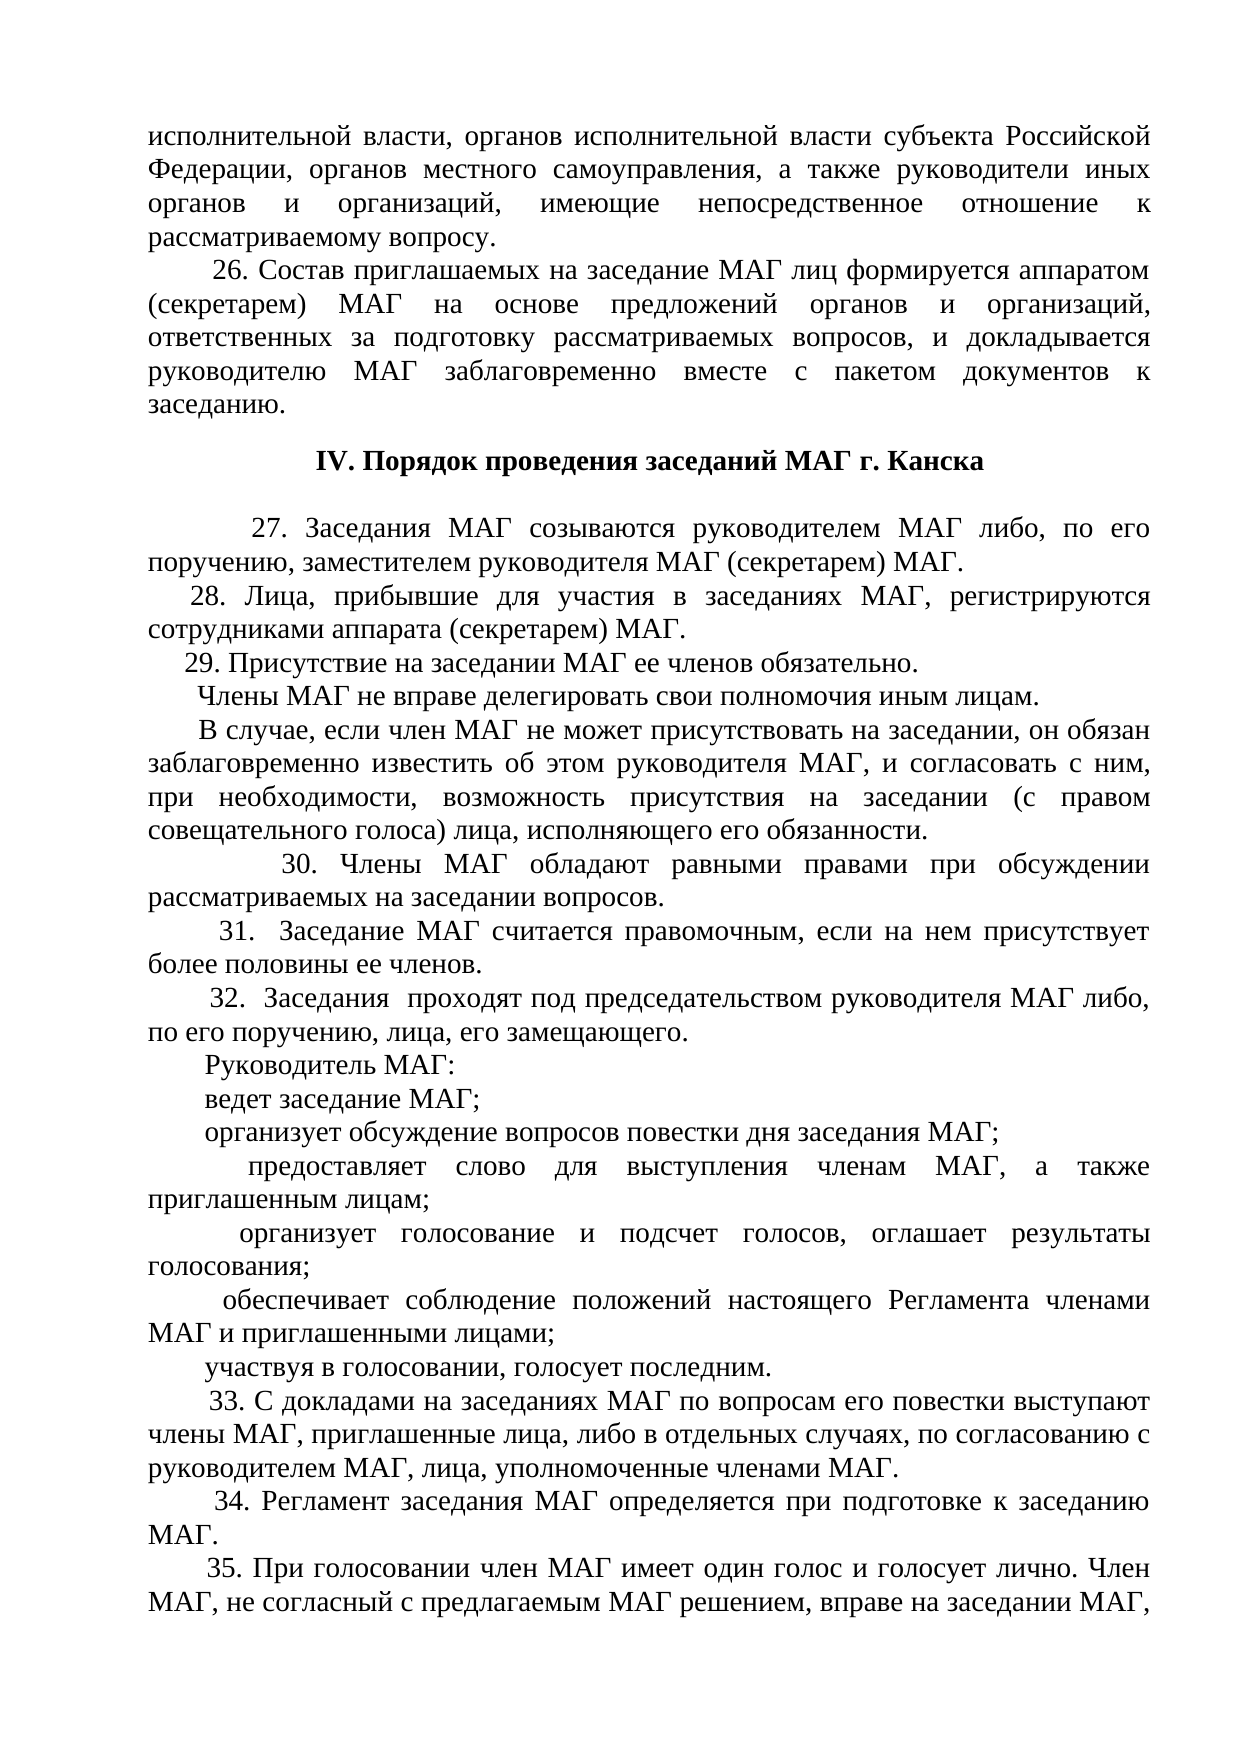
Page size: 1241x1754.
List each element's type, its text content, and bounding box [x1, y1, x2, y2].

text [148, 118, 1152, 252]
text IV. Порядок проведения заседаний МАГ г. Канска [148, 443, 1152, 477]
text Руководитель МАГ: [148, 1047, 1152, 1081]
text 30. Члены МАГ обладают равными правами при обсуждении рассматриваемых на заседании вопросов. [148, 846, 1152, 913]
text В случае, если член МАГ не может присутствовать на заседании, он обязан заблаговременно известить об этом руководителя МАГ, и согласовать с ним, при необходимости, возможность присутствия на заседании (с правом совещательного голоса) лица, исполняющего его обязанности. [148, 712, 1152, 846]
text Члены МАГ не вправе делегировать свои полномочия иным лицам. [148, 678, 1152, 712]
text 33. С докладами на заседаниях МАГ по вопросам его повестки выступают члены МАГ, приглашенные лица, либо в отдельных случаях, по согласованию с руководителем МАГ, лица, уполномоченные членами МАГ. [148, 1383, 1152, 1483]
text организует голосование и подсчет голосов, оглашает результаты голосования; [148, 1215, 1152, 1282]
text 26. Состав приглашаемых на заседание МАГ лиц формируется аппаратом (секретарем) МАГ на основе предложений органов и организаций, ответственных за подготовку рассматриваемых вопросов, и докладывается руководителю МАГ заблаговременно вместе с пакетом документов к заседанию. [148, 252, 1152, 420]
text 31. Заседание МАГ считается правомочным, если на нем присутствует более половины ее членов. [148, 913, 1152, 980]
text 32. Заседания проходят под председательством руководителя МАГ либо, по его поручению, лица, его замещающего. [148, 980, 1152, 1047]
text обеспечивает соблюдение положений настоящего Регламента членами МАГ и приглашенными лицами; [148, 1282, 1152, 1349]
text 27. Заседания МАГ созываются руководителем МАГ либо, по его поручению, заместителем руководителя МАГ (секретарем) МАГ. [148, 511, 1152, 578]
text 29. Присутствие на заседании МАГ ее членов обязательно. [148, 645, 1152, 678]
text ведет заседание МАГ; [148, 1081, 1152, 1114]
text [148, 1550, 1152, 1617]
text участвуя в голосовании, голосует последним. [148, 1349, 1152, 1383]
text 28. Лица, прибывшие для участия в заседаниях МАГ, регистрируются сотрудниками аппарата (секретарем) МАГ. [148, 578, 1152, 645]
text предоставляет слово для выступления членам МАГ, а также приглашенным лицам; [148, 1148, 1152, 1215]
text организует обсуждение вопросов повестки дня заседания МАГ; [148, 1114, 1152, 1148]
text 34. Регламент заседания МАГ определяется при подготовке к заседанию МАГ. [148, 1483, 1152, 1550]
